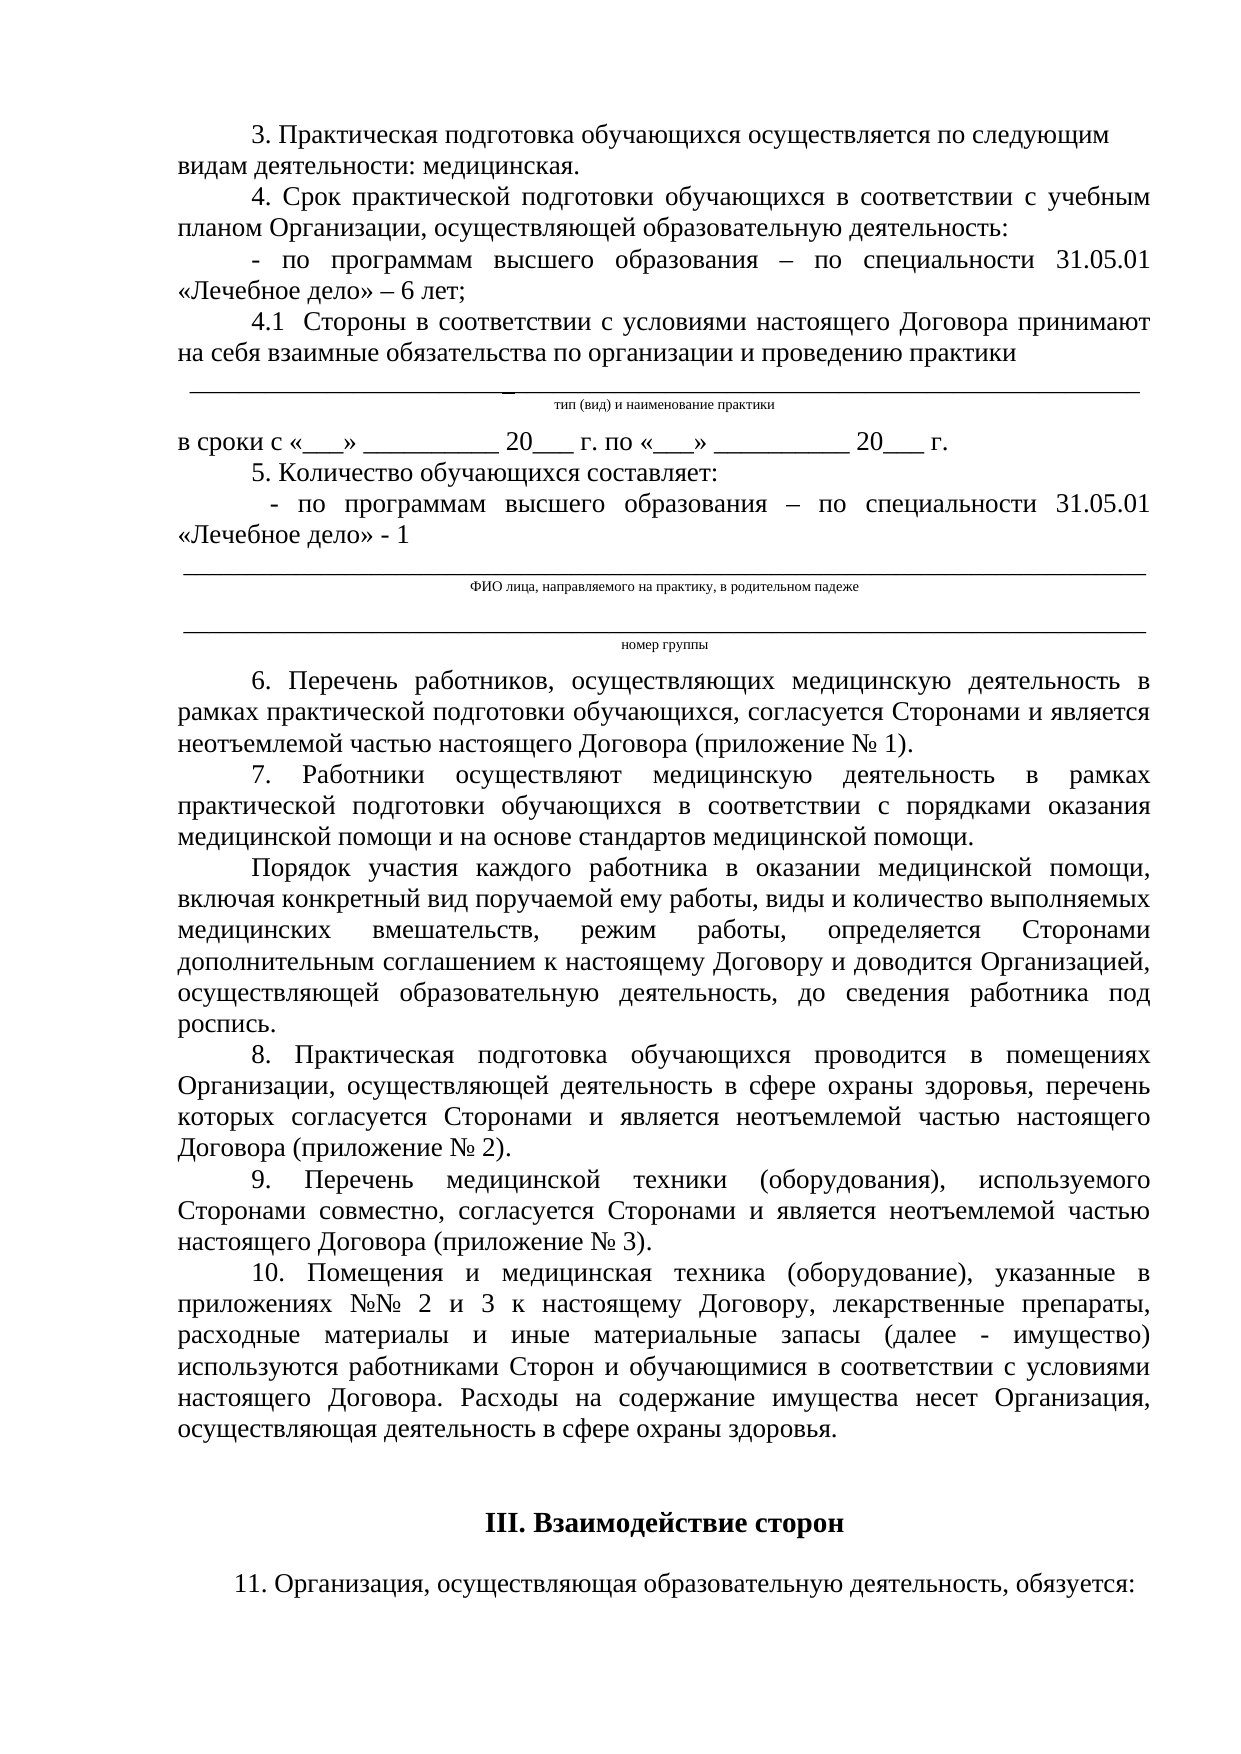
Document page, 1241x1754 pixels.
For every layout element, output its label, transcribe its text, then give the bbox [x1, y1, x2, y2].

text _____________________________________________________________________________ ФИО лица, направляемого на практику, в родительном падеже _____________________________________________________________________________ номер группы [177, 549, 1152, 664]
text 7. Работники осуществляют медицинскую деятельность в рамках практической подготовки обучающихся в соответствии с порядками оказания медицинской помощи и на основе стандартов медицинской помощи. [177, 758, 1152, 851]
text 10. Помещения и медицинская техника (оборудование), указанные в приложениях №№ 2 и 3 к настоящему Договору, лекарственные препараты, расходные материалы и иные материальные запасы (далее - имущество) используются работниками Сторон и обучающимися в соответствии с условиями настоящего Договора. Расходы на содержание имущества несет Организация, осуществляющая деятельность в сфере охраны здоровья. [177, 1256, 1152, 1443]
text 3. Практическая подготовка обучающихся осуществляется по следующим видам деятельности: медицинская. [177, 118, 1152, 180]
text III. Взаимодействие сторон [177, 1505, 1152, 1539]
text - по программам высшего образования – по специальности 31.05.01 «Лечебное дело» – 6 лет; [177, 243, 1152, 305]
text 4.1 Стороны в соответствии с условиями настоящего Договора принимают на себя взаимные обязательства по организации и проведению практики [177, 305, 1152, 367]
text 9. Перечень медицинской техники (оборудования), используемого Сторонами совместно, согласуется Сторонами и является неотъемлемой частью настоящего Договора (приложение № 3). [177, 1163, 1152, 1256]
text 8. Практическая подготовка обучающихся проводится в помещениях Организации, осуществляющей деятельность в сфере охраны здоровья, перечень которых согласуется Сторонами и является неотъемлемой частью настоящего Договора (приложение № 2). [177, 1038, 1152, 1163]
text ____________________________________________________________________________ [177, 367, 1152, 396]
text тип (вид) и наименование практики [177, 396, 1152, 425]
text Порядок участия каждого работника в оказании медицинской помощи, включая конкретный вид поручаемой ему работы, виды и количество выполняемых медицинских вмешательств, режим работы, определяется Сторонами дополнительным соглашением к настоящему Договору и доводится Организацией, осуществляющей образовательную деятельность, до сведения работника под роспись. [177, 851, 1152, 1038]
text 4. Срок практической подготовки обучающихся в соответствии с учебным планом Организации, осуществляющей образовательную деятельность: [177, 180, 1152, 243]
text 6. Перечень работников, осуществляющих медицинскую деятельность в рамках практической подготовки обучающихся, согласуется Сторонами и является неотъемлемой частью настоящего Договора (приложение № 1). [177, 664, 1152, 758]
text 5. Количество обучающихся составляет: [177, 456, 1152, 487]
text 11. Организация, осуществляющая образовательную деятельность, обязуется: [177, 1567, 1152, 1598]
text - по программам высшего образования – по специальности 31.05.01 «Лечебное дело» - 1 [177, 487, 1152, 549]
text в сроки с «___» __________ 20___ г. по «___» __________ 20___ г. [177, 425, 1152, 456]
